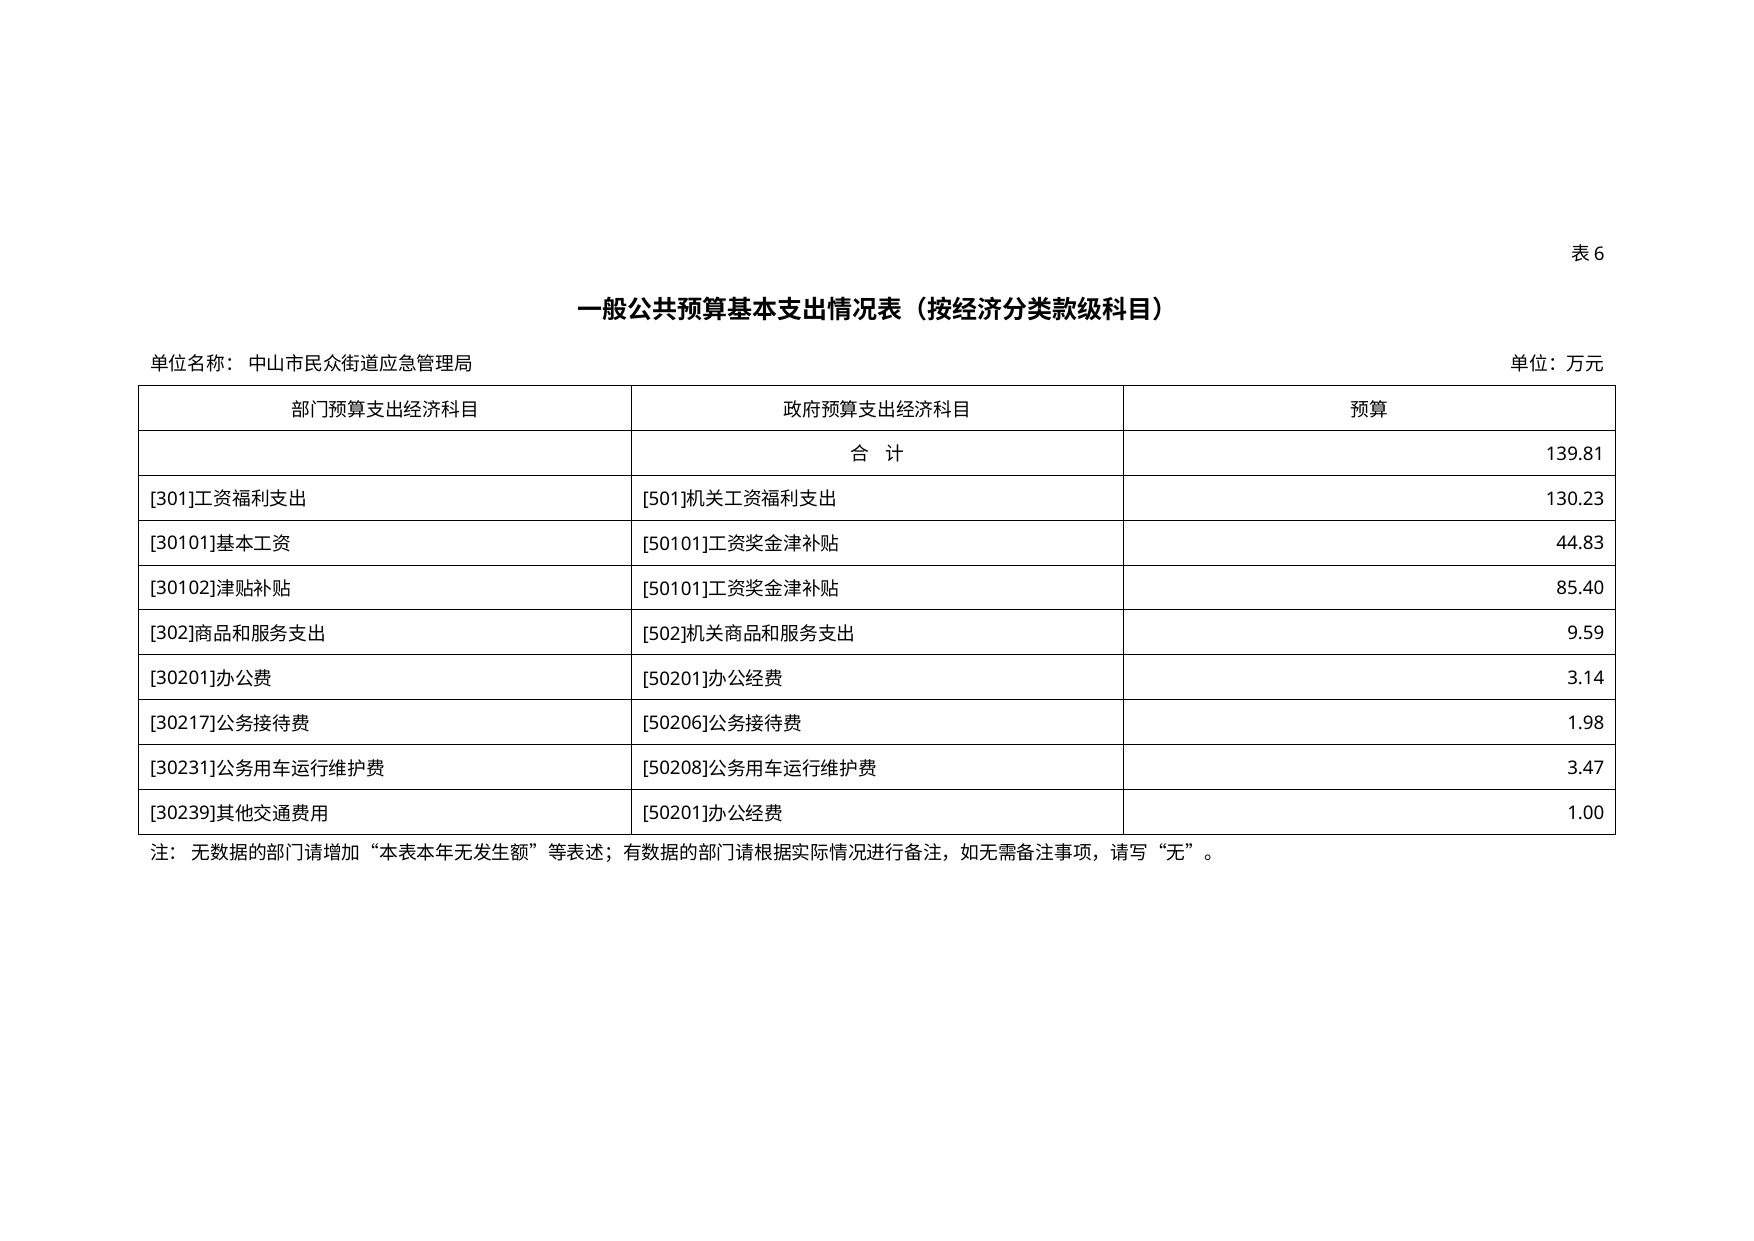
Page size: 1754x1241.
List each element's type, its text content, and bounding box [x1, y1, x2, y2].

table_cell 政府预算支出经济科目 [632, 386, 1123, 430]
table_cell 1.00 [1124, 790, 1615, 834]
table_cell [30217]公务接待费 [139, 700, 631, 744]
table_cell 85.40 [1124, 566, 1615, 609]
table_cell 44.83 [1124, 521, 1615, 564]
table_cell [50101]工资奖金津补贴 [632, 566, 1123, 609]
table_cell [139, 431, 631, 475]
table_cell [30239]其他交通费用 [139, 790, 631, 834]
table_header 表6 [139, 230, 1615, 275]
table_cell [50101]工资奖金津补贴 [632, 521, 1123, 564]
table_cell 单位：万元 [1123, 340, 1615, 385]
table_cell 1.98 [1124, 700, 1615, 744]
table_cell 一般公共预算基本支出情况表（按经济分类款级科目） [139, 275, 1615, 340]
table_cell [50208]公务用车运行维护费 [632, 745, 1123, 789]
table_cell [30101]基本工资 [139, 521, 631, 564]
table_cell 部门预算支出经济科目 [139, 386, 631, 430]
table_cell 3.47 [1124, 745, 1615, 789]
table_cell 合 计 [632, 431, 1123, 475]
table_cell [30201]办公费 [139, 655, 631, 699]
table_cell [30102]津贴补贴 [139, 566, 631, 609]
table_cell 9.59 [1124, 610, 1615, 654]
table_cell [302]商品和服务支出 [139, 610, 631, 654]
table_cell [50206]公务接待费 [632, 700, 1123, 744]
text 注： 无数据的部门请增加“本表本年无发生额”等表述；有数据的部门请根据实际情况进行备注，如无需备注事项，请写“无”。 [150, 835, 1604, 867]
table_cell 139.81 [1124, 431, 1615, 475]
table_cell [30231]公务用车运行维护费 [139, 745, 631, 789]
table_cell [301]工资福利支出 [139, 476, 631, 519]
table_cell [50201]办公经费 [632, 655, 1123, 699]
table_cell [502]机关商品和服务支出 [632, 610, 1123, 654]
table_cell [501]机关工资福利支出 [632, 476, 1123, 519]
table_cell 130.23 [1124, 476, 1615, 519]
table_cell [50201]办公经费 [632, 790, 1123, 834]
table_cell 单位名称： 中山市民众街道应急管理局 [139, 340, 1123, 385]
table_cell 预算 [1124, 386, 1615, 430]
table_cell 3.14 [1124, 655, 1615, 699]
